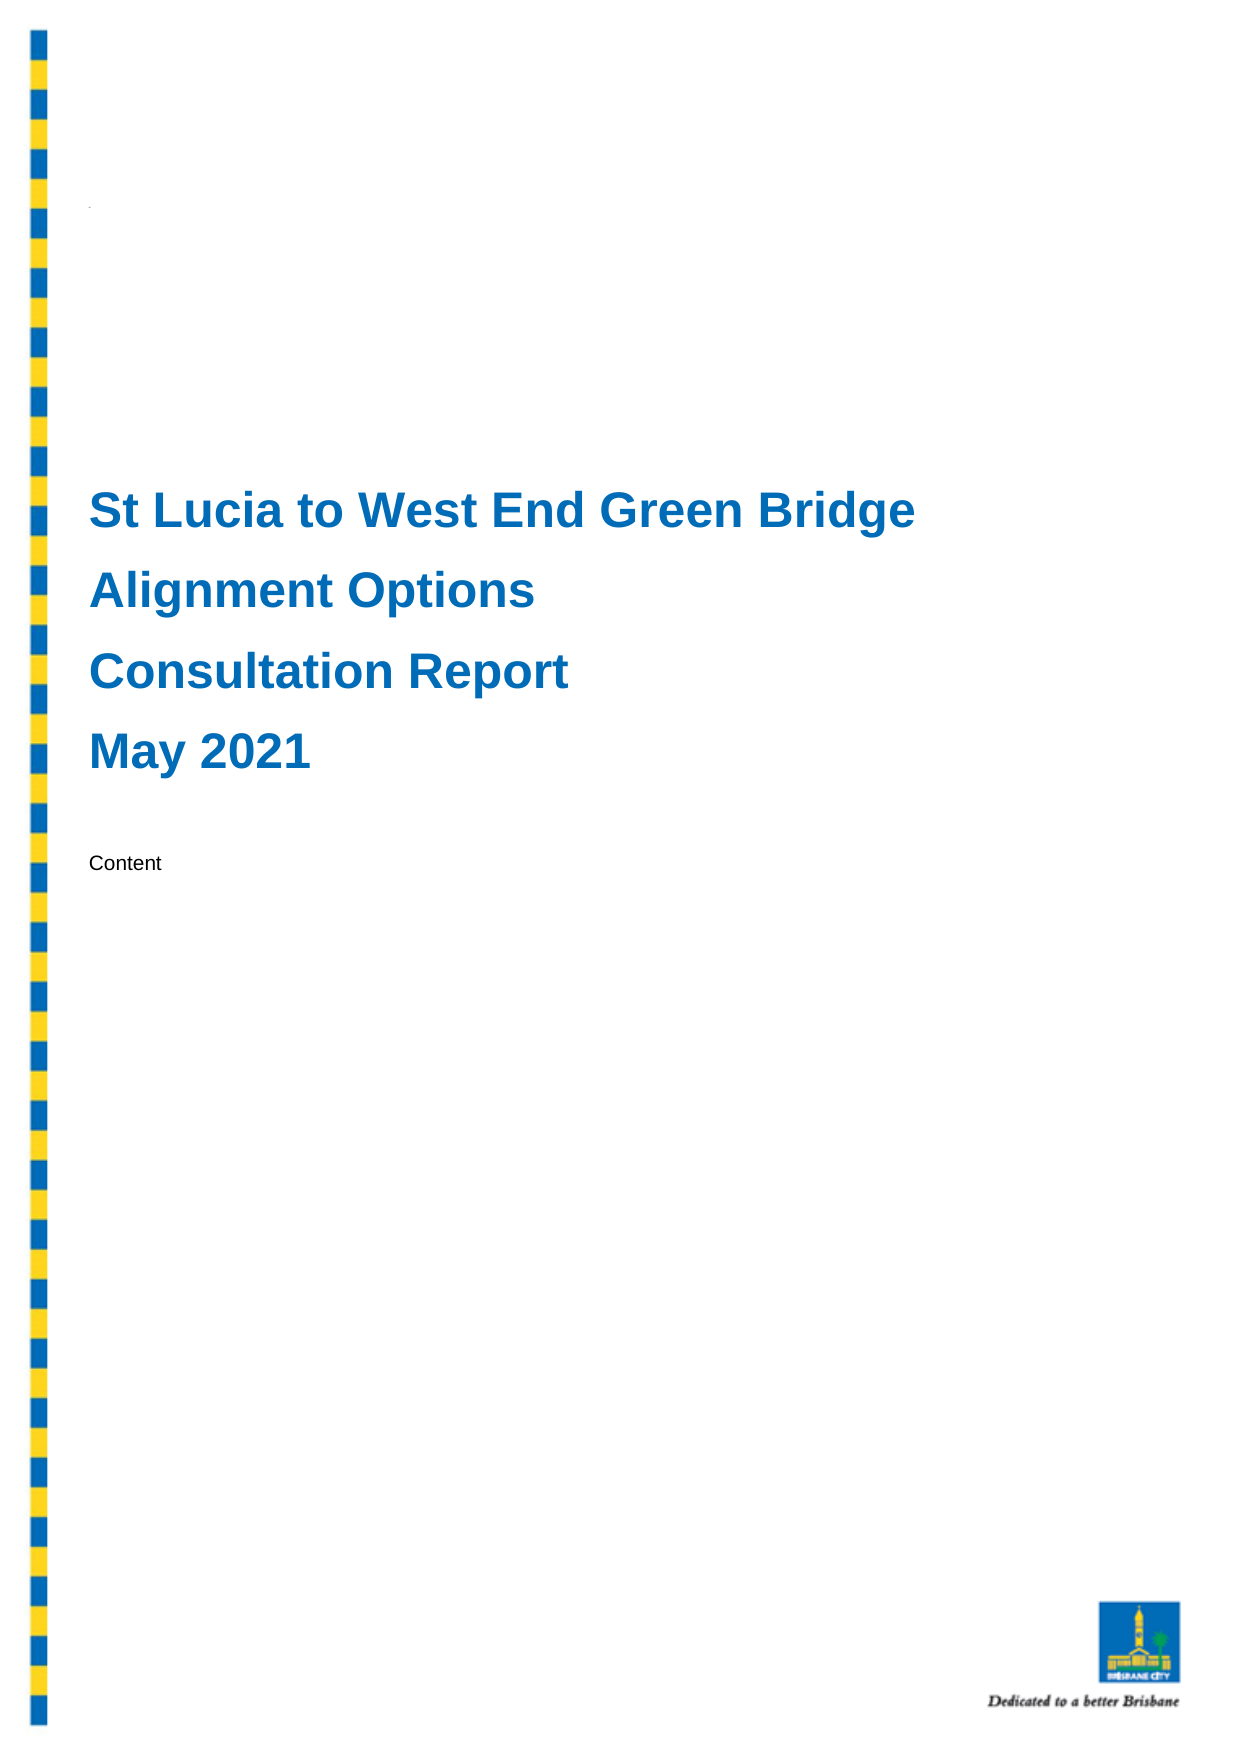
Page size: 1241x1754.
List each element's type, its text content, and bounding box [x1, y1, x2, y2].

subtitle St Lucia to West End Green Bridge [89, 480, 1152, 538]
subtitle Alignment Options [89, 561, 1152, 618]
subtitle Consultation Report [89, 641, 1152, 698]
subtitle May 2021 [89, 721, 1152, 779]
